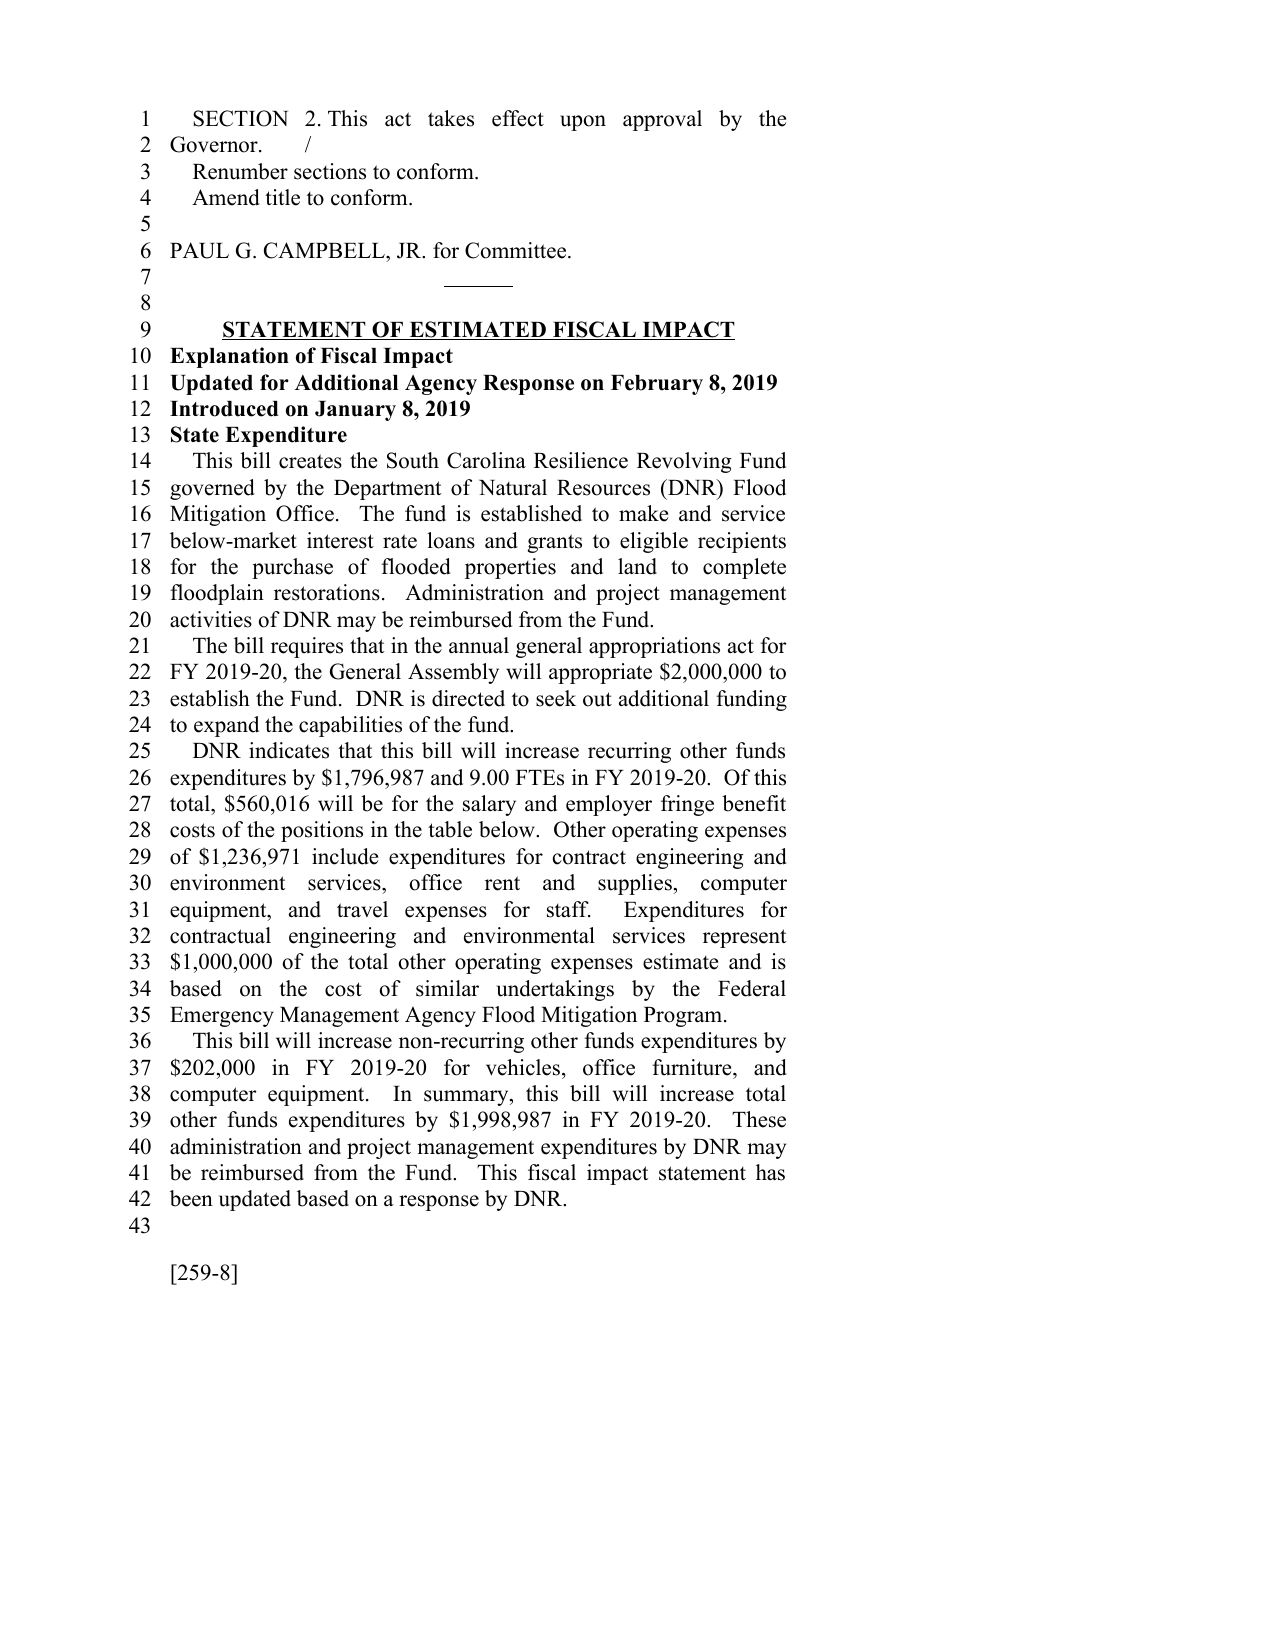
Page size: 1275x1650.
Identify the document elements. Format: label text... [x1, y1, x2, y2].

text Introduced on January 8, 2019 [169, 395, 787, 421]
text The bill requires that in the annual general appropriations act for FY 2019-20, the General Assembly will appropriate $2,000,000 to establish the Fund. DNR is directed to seek out additional funding to expand the capabilities of the fund. [169, 632, 787, 737]
text SECTION 2. This act takes effect upon approval by the Governor. / [169, 105, 787, 158]
text DNR indicates that this bill will increase recurring other funds expenditures by $1,796,987 and 9.00 FTEs in FY 2019-20. Of this total, $560,016 will be for the salary and employer fringe benefit costs of the positions in the table below. Other operating expenses of $1,236,971 include expenditures for contract engineering and environment services, office rent and supplies, computer equipment, and travel expenses for staff. Expenditures for contractual engineering and environmental services represent $1,000,000 of the total other operating expenses estimate and is based on the cost of similar undertakings by the Federal Emergency Management Agency Flood Mitigation Program. [169, 737, 787, 1027]
text Updated for Additional Agency Response on February 8, 2019 [169, 368, 787, 395]
text Explanation of Fiscal Impact [169, 342, 787, 368]
text This bill creates the South Carolina Resilience Revolving Fund governed by the Department of Natural Resources (DNR) Flood Mitigation Office. The fund is established to make and service below-market interest rate loans and grants to eligible recipients for the purchase of flooded properties and land to complete floodplain restorations. Administration and project management activities of DNR may be reimbursed from the Fund. [169, 448, 787, 632]
text This bill will increase non-recurring other funds expenditures by $202,000 in FY 2019-20 for vehicles, office furniture, and computer equipment. In summary, this bill will increase total other funds expenditures by $1,998,987 in FY 2019-20. These administration and project management expenditures by DNR may be reimbursed from the Fund. This fiscal impact statement has been updated based on a response by DNR. [169, 1027, 787, 1212]
text Renumber sections to conform. [169, 158, 787, 184]
text STATEMENT OF ESTIMATED FISCAL IMPACT [169, 316, 787, 342]
text PAUL G. CAMPBELL, JR. for Committee. [169, 237, 787, 263]
text Amend title to conform. [169, 184, 787, 210]
text State Expenditure [169, 421, 787, 448]
